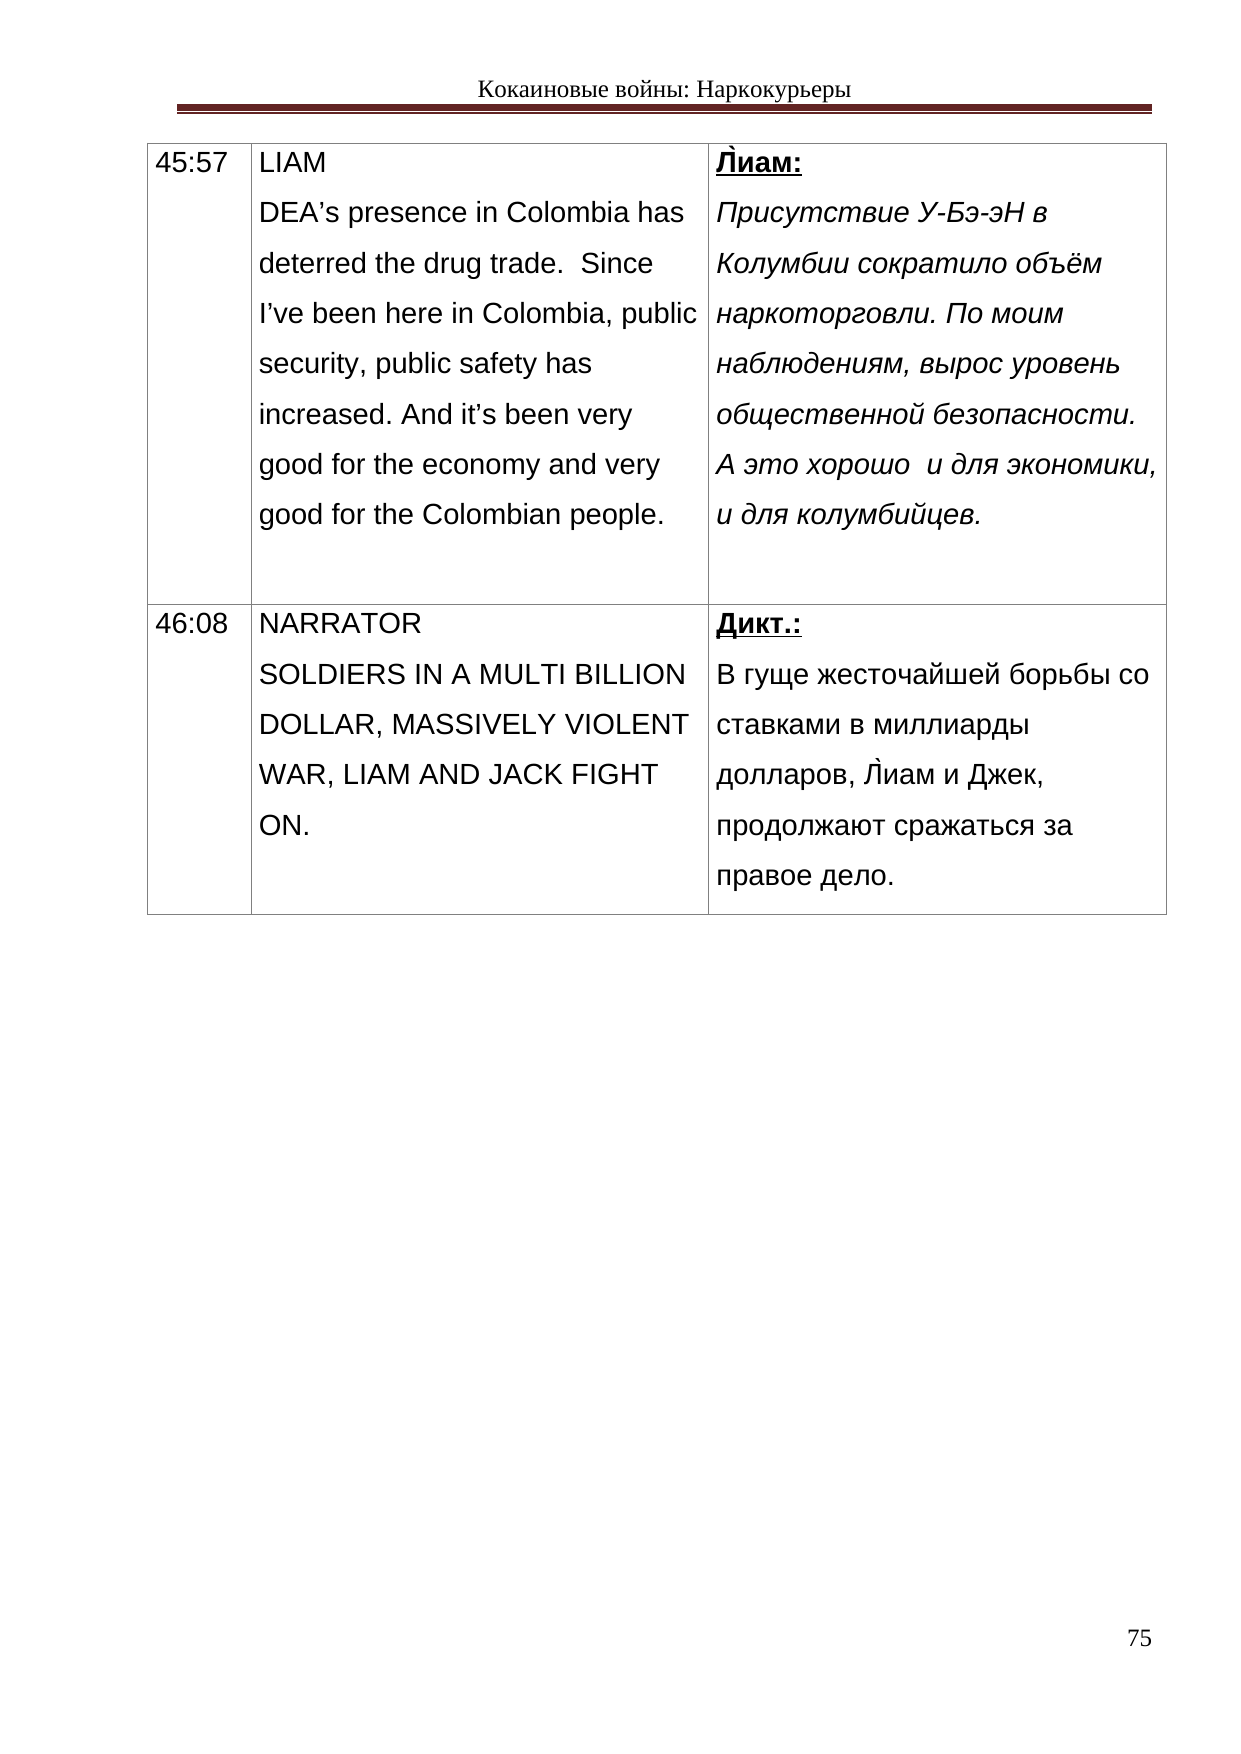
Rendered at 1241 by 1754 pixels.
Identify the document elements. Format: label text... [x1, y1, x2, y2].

table_cell 46:08 [148, 605, 251, 914]
table_cell LIAM DEA’s presence in Colombia has deterred the drug trade. Since I’ve been here in Colombia, public security, public safety has increased. And it’s been very good for the economy and very good for the Colombian people. [252, 144, 708, 604]
table_cell 45:57 [148, 144, 251, 604]
table_cell Л̀иам: Присутствие У-Бэ-эН в Колумбии сократило объём наркоторговли. По моим наблюдениям, вырос уровень общественной безопасности. А это хорошо и для экономики, и для колумбийцев. [709, 144, 1166, 604]
table_cell NARRATOR SOLDIERS IN A MULTI BILLION DOLLAR, MASSIVELY VIOLENT WAR, LIAM AND JACK FIGHT ON. [252, 605, 708, 914]
table_cell Дикт.: В гуще жесточайшей борьбы со ставками в миллиарды долларов, Л̀иам и Джек, продолжают сражаться за правое дело. [709, 605, 1166, 914]
